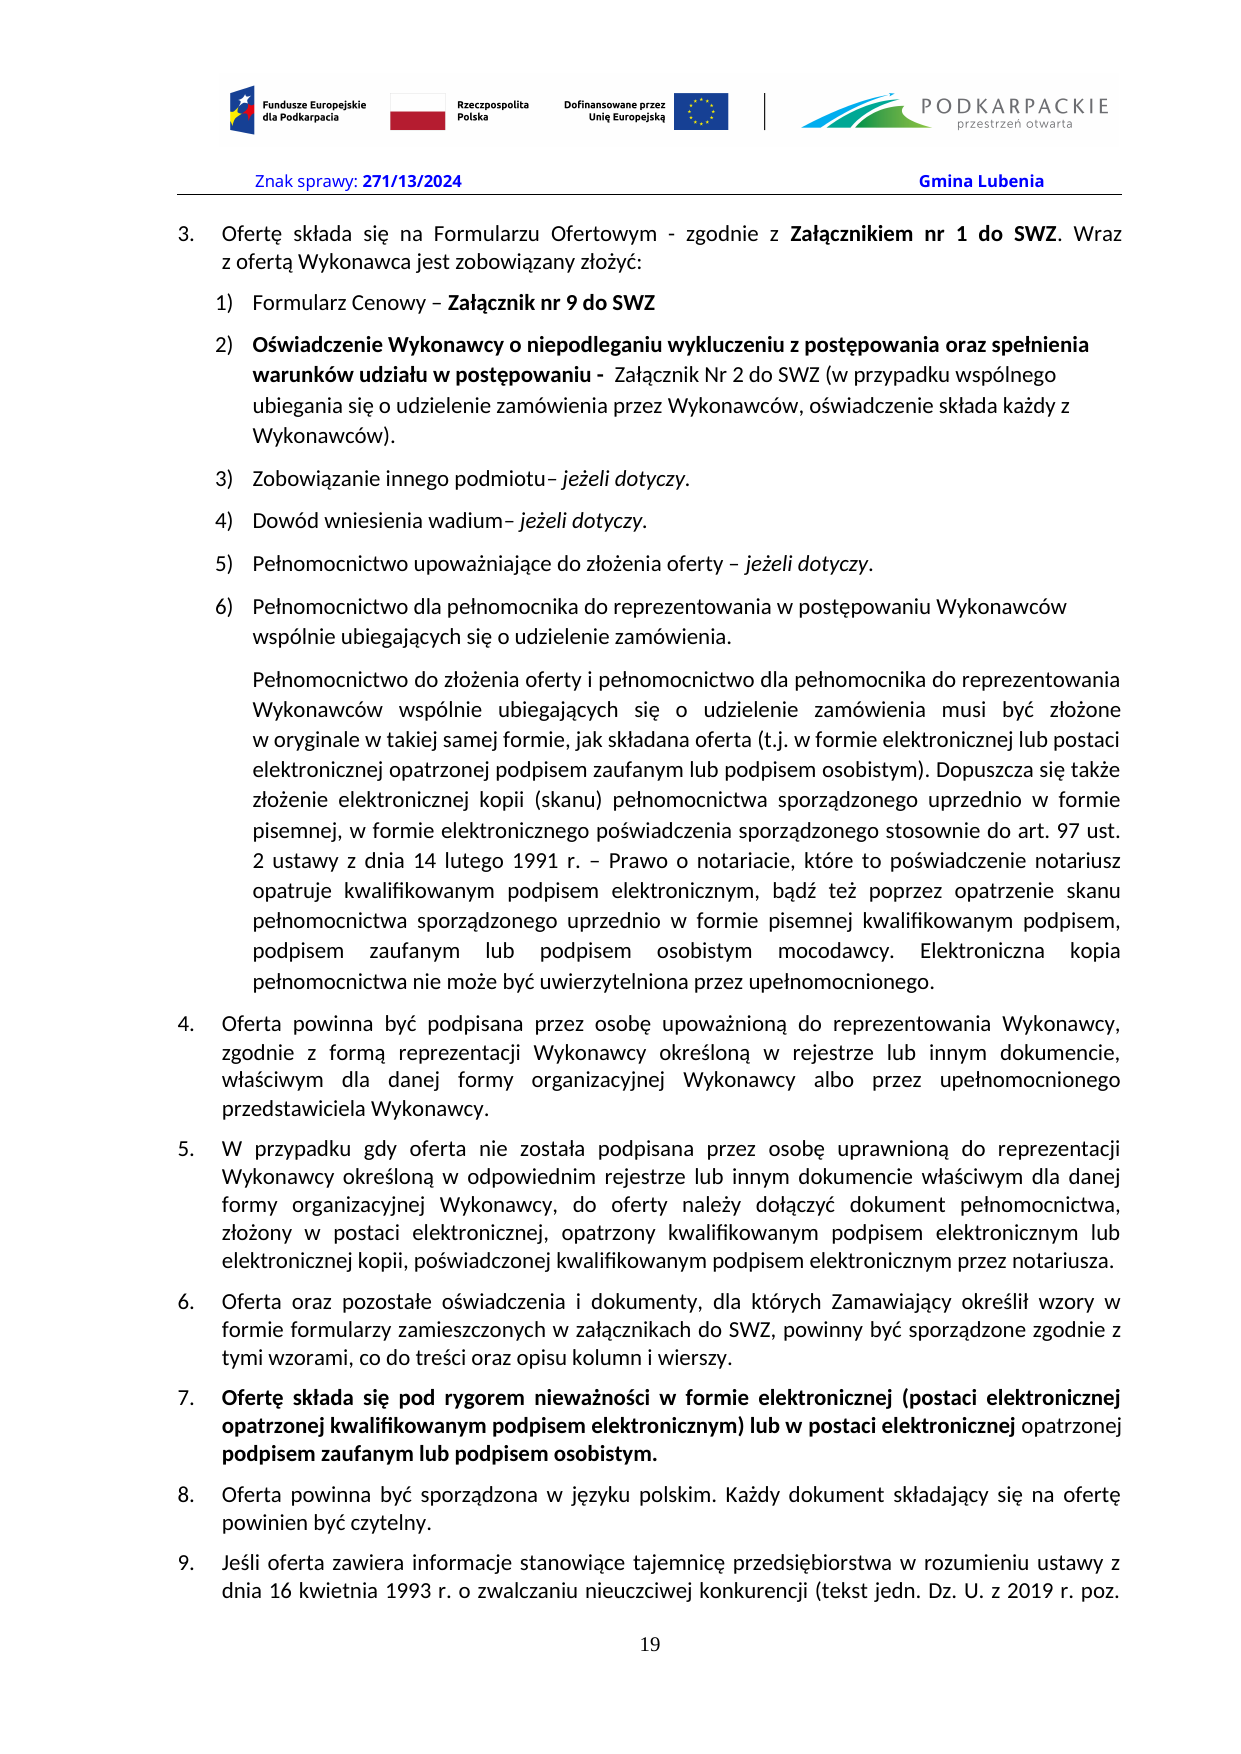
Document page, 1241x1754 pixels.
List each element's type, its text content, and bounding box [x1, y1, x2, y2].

list Zobowiązanie innego podmiotu– jeżeli dotyczy. [215, 464, 1122, 492]
list Oferta oraz pozostałe oświadczenia i dokumenty, dla których Zamawiający określił wzory w formie formularzy zamieszczonych w załącznikach do SWZ, powinny być sporządzone zgodnie z tymi wzorami, co do treści oraz opisu kolumn i wierszy. [177, 1287, 1122, 1371]
list Oświadczenie Wykonawcy o niepodleganiu wykluczeniu z postępowania oraz spełnienia warunków udziału w postępowaniu - Załącznik Nr 2 do SWZ (w przypadku wspólnego ubiegania się o udzielenie zamówienia przez Wykonawców, oświadczenie składa każdy z Wykonawców). [215, 330, 1122, 449]
list Pełnomocnictwo dla pełnomocnika do reprezentowania w postępowaniu Wykonawców wspólnie ubiegających się o udzielenie zamówienia. [215, 592, 1122, 650]
list Oferta powinna być podpisana przez osobę upoważnioną do reprezentowania Wykonawcy, zgodnie z formą reprezentacji Wykonawcy określoną w rejestrze lub innym dokumencie, właściwym dla danej formy organizacyjnej Wykonawcy albo przez upełnomocnionego przedstawiciela Wykonawcy. [177, 1009, 1122, 1122]
list Ofertę składa się na Formularzu Ofertowym - zgodnie z Załącznikiem nr 1 do SWZ. Wraz z ofertą Wykonawca jest zobowiązany złożyć: [177, 219, 1122, 275]
list Oferta powinna być sporządzona w języku polskim. Każdy dokument składający się na ofertę powinien być czytelny. [177, 1480, 1122, 1536]
list W przypadku gdy oferta nie została podpisana przez osobę uprawnioną do reprezentacji Wykonawcy określoną w odpowiednim rejestrze lub innym dokumencie właściwym dla danej formy organizacyjnej Wykonawcy, do oferty należy dołączyć dokument pełnomocnictwa, złożony w postaci elektronicznej, opatrzony kwalifikowanym podpisem elektronicznym lub elektronicznej kopii, poświadczonej kwalifikowanym podpisem elektronicznym przez notariusza. [177, 1134, 1122, 1274]
list Pełnomocnictwo upoważniające do złożenia oferty – jeżeli dotyczy. [215, 549, 1122, 577]
text Pełnomocnictwo do złożenia oferty i pełnomocnictwo dla pełnomocnika do reprezentowania Wykonawców wspólnie ubiegających się o udzielenie zamówienia musi być złożone w oryginale w takiej samej formie, jak składana oferta (t.j. w formie elektronicznej lub postaci elektronicznej opatrzonej podpisem zaufanym lub podpisem osobistym). Dopuszcza się także złożenie elektronicznej kopii (skanu) pełnomocnictwa sporządzonego uprzednio w formie pisemnej, w formie elektronicznego poświadczenia sporządzonego stosownie do art. 97 ust. 2 ustawy z dnia 14 lutego 1991 r. – Prawo o notariacie, które to poświadczenie notariusz opatruje kwalifikowanym podpisem elektronicznym, bądź też poprzez opatrzenie skanu pełnomocnictwa sporządzonego uprzednio w formie pisemnej kwalifikowanym podpisem, podpisem zaufanym lub podpisem osobistym mocodawcy. Elektroniczna kopia pełnomocnictwa nie może być uwierzytelniona przez upełnomocnionego. [252, 665, 1122, 995]
picture [218, 73, 1120, 147]
list Dowód wniesienia wadium– jeżeli dotyczy. [215, 506, 1122, 534]
list Formularz Cenowy – Załącznik nr 9 do SWZ [215, 288, 1122, 316]
list Ofertę składa się pod rygorem nieważności w formie elektronicznej (postaci elektronicznej opatrzonej kwalifikowanym podpisem elektronicznym) lub w postaci elektronicznej opatrzonej podpisem zaufanym lub podpisem osobistym. [177, 1383, 1122, 1467]
